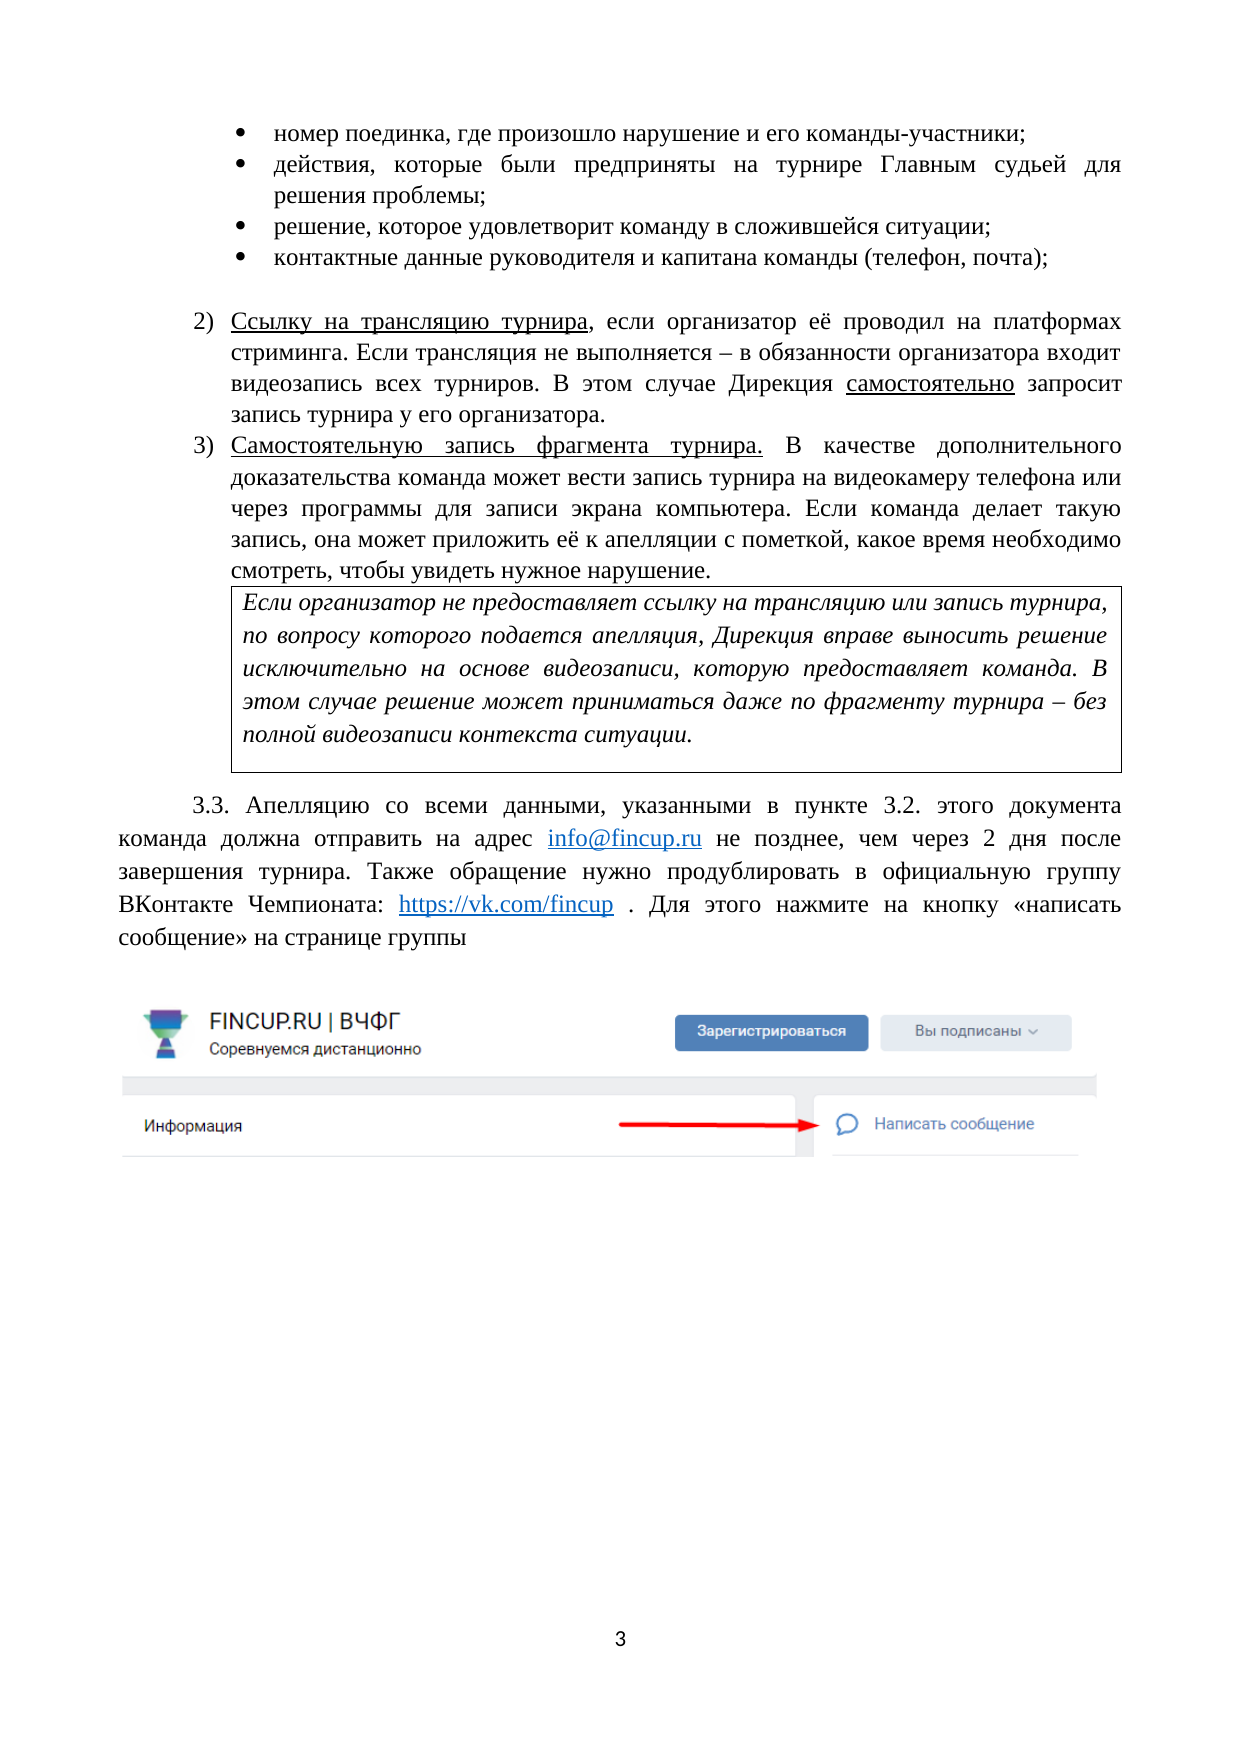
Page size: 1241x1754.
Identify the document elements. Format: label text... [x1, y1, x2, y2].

list действия, которые были предприняты на турнире Главным судьей для решения проблемы; [236, 149, 1122, 209]
picture [122, 972, 1097, 1157]
table_header Если организатор не предоставляет ссылку на трансляцию или запись турнира, по вопросу которого подается апелляция, Дирекция вправе выносить решение исключительно на основе видеозаписи, которую предоставляет команда. В этом случае решение может приниматься даже по фрагменту турнира – без полной видеозаписи контекста ситуации. [232, 587, 1121, 772]
list номер поединка, где произошло нарушение и его команды-участники; [236, 118, 1122, 147]
list решение, которое удовлетворит команду в сложившейся ситуации; [236, 211, 1122, 240]
list Ссылку на трансляцию турнира, если организатор её проводил на платформах стриминга. Если трансляция не выполняется – в обязанности организатора входит видеозапись всех турниров. В этом случае Дирекция самостоятельно запросит запись турнира у его организатора. [193, 306, 1122, 428]
list Самостоятельную запись фрагмента турнира. В качестве дополнительного доказательства команда может вести запись турнира на видеокамеру телефона или через программы для записи экрана компьютера. Если команда делает такую запись, она может приложить её к апелляции с пометкой, какое время необходимо смотреть, чтобы увидеть нужное нарушение. [193, 431, 1122, 583]
text 3.3. Апелляцию со всеми данными, указанными в пункте 3.2. этого документа команда должна отправить на адрес info@fincup.ru не позднее, чем через 2 дня после завершения турнира. Также обращение нужно продублировать в официальную группу ВКонтакте Чемпионата: https://vk.com/fincup . Для этого нажмите на кнопку «написать сообщение» на странице группы [118, 790, 1122, 951]
list контактные данные руководителя и капитана команды (телефон, почта); [236, 242, 1122, 271]
